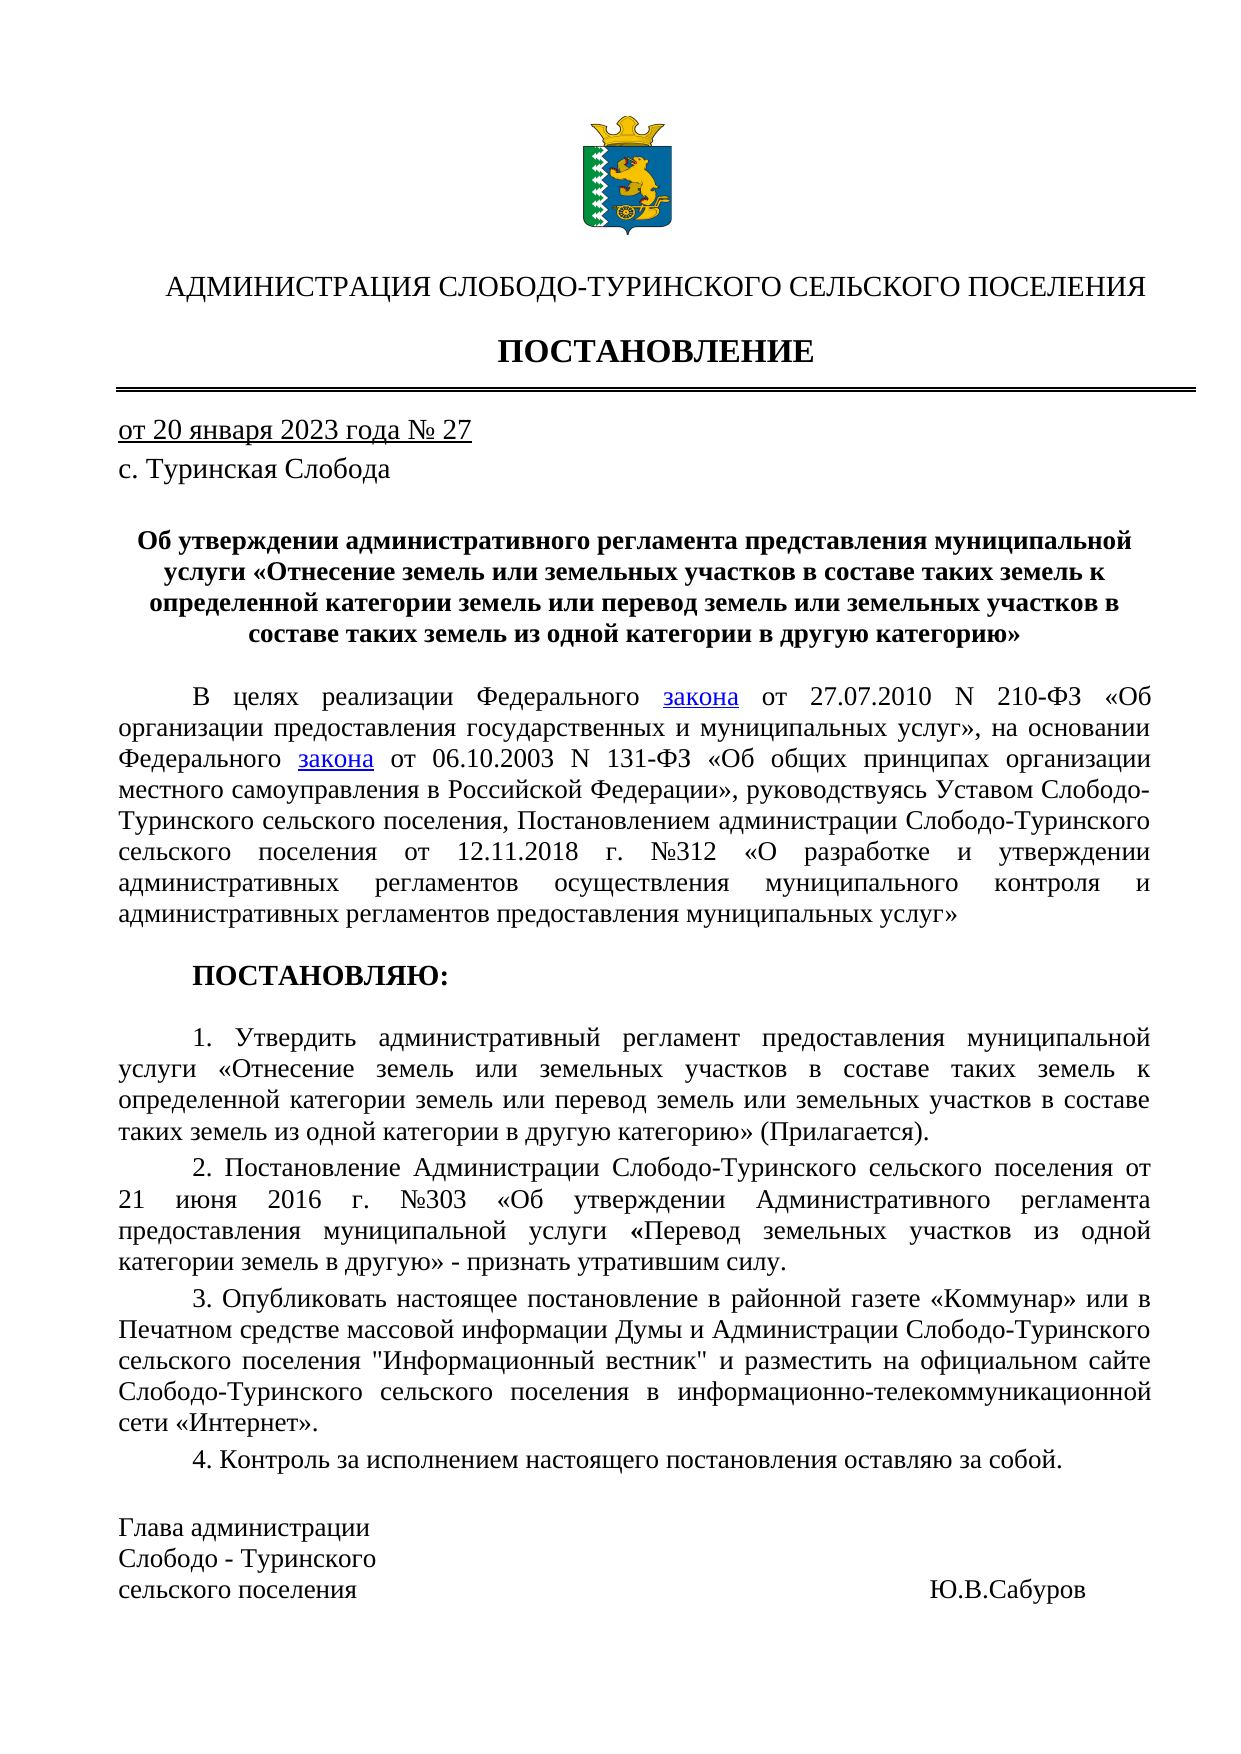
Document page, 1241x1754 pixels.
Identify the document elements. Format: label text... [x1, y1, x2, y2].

text Глава администрации [118, 1511, 1152, 1542]
text 4. Контроль за исполнением настоящего постановления оставляю за собой. [118, 1443, 1152, 1474]
text 3. Опубликовать настоящее постановление в районной газете «Коммунар» или в Печатном средстве массовой информации Думы и Администрации Слободо-Туринского сельского поселения "Информационный вестник" и разместить на официальном сайте Слободо-Туринского сельского поселения в информационно-телекоммуникационной сети «Интернет». [118, 1282, 1152, 1438]
text Об утверждении административного регламента представления муниципальной услуги «Отнесение земель или земельных участков в составе таких земель к [118, 524, 1152, 586]
text сельского поселения Ю.В.Сабуров [118, 1574, 1152, 1605]
text от 20 января 2023 года № 27 [118, 412, 1152, 445]
text с. Туринская Слобода [118, 451, 1152, 484]
text В целях реализации Федерального закона от 27.07.2010 N 210-ФЗ «Об организации предоставления государственных и муниципальных услуг», на основании Федерального закона от 06.10.2003 N 131-ФЗ «Об общих принципах организации местного самоуправления в Российской Федерации», руководствуясь Уставом Слободо-Туринского сельского поселения, Постановлением администрации Слободо-Туринского сельского поселения от 12.11.2018 г. №312 «О разработке и утверждении административных регламентов осуществления муниципального контроля и административных регламентов предоставления муниципальных услуг» [118, 679, 1152, 929]
table_header АДМИНИСТРАЦИЯ СЛОБОДО-ТУРИНСКОГО СЕЛЬСКОГО ПОСЕЛЕНИЯ ПОСТАНОВЛЕНИЕ [116, 263, 1196, 387]
text определенной категории земель или перевод земель или земельных участков в составе таких земель из одной категории в другую категорию» [118, 586, 1152, 648]
text 2. Постановление Администрации Слободо-Туринского сельского поселения от 21 июня 2016 г. №303 «Об утверждении Административного регламента предоставления муниципальной услуги «Перевод земельных участков из одной категории земель в другую» - признать утратившим силу. [118, 1152, 1152, 1276]
text ПОСТАНОВЛЯЮ: [118, 958, 1152, 992]
text Слободо - Туринского [118, 1542, 1152, 1574]
text 1. Утвердить административный регламент предоставления муниципальной услуги «Отнесение земель или земельных участков в составе таких земель к определенной категории земель или перевод земель или земельных участков в составе таких земель из одной категории в другую категорию» (Прилагается). [118, 1021, 1152, 1146]
